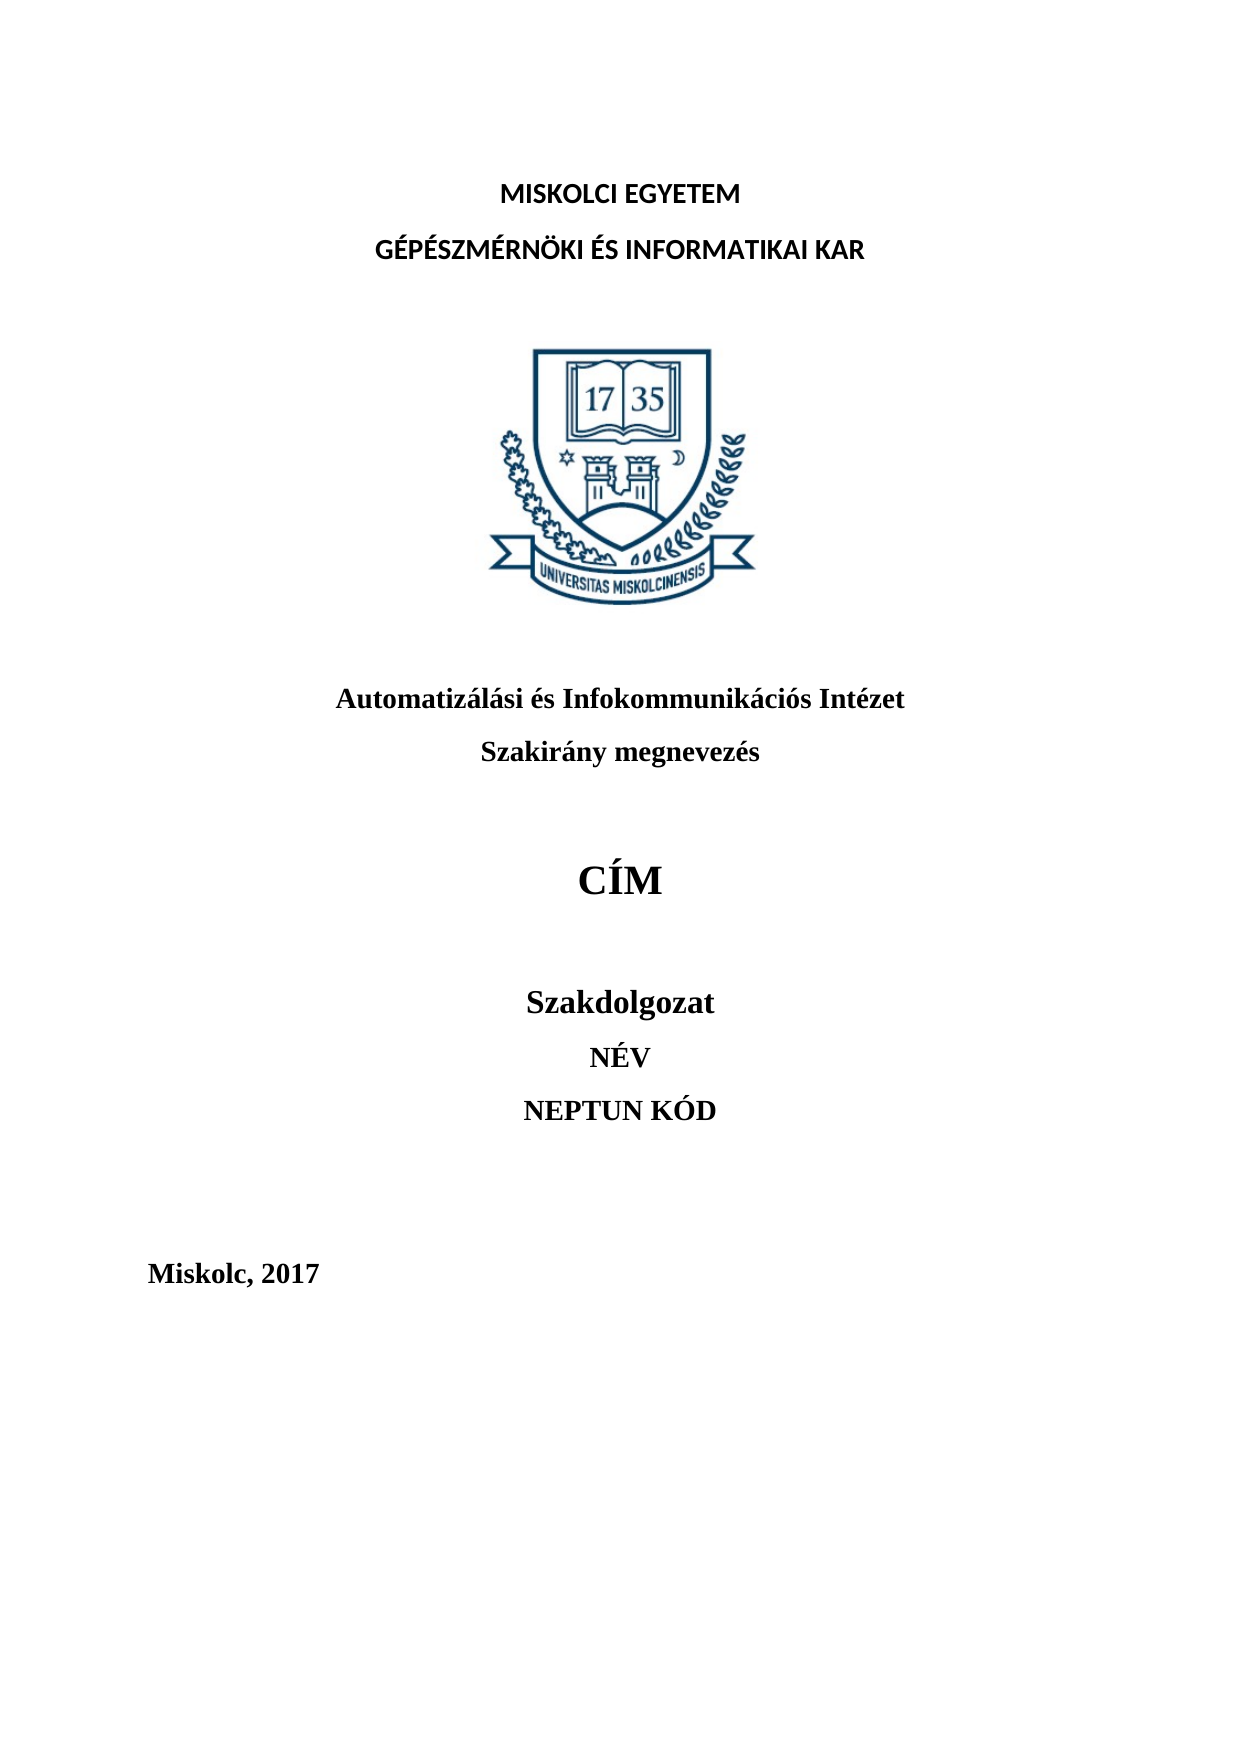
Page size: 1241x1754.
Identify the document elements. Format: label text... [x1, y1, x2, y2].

text Miskolc, 2017 [148, 1256, 1093, 1289]
text NÉV [148, 1040, 1093, 1073]
text Automatizálási és Infokommunikációs Intézet [148, 682, 1093, 715]
picture [440, 341, 800, 616]
text Szakdolgozat [148, 982, 1093, 1020]
text MISKOLCI EGYETEM [148, 176, 1093, 211]
text GÉPÉSZMÉRNÖKI ÉS INFORMATIKAI KAR [148, 231, 1093, 266]
text NEPTUN KÓD [148, 1093, 1093, 1126]
text CÍM [148, 856, 1093, 903]
text Szakirány megnevezés [148, 734, 1093, 768]
